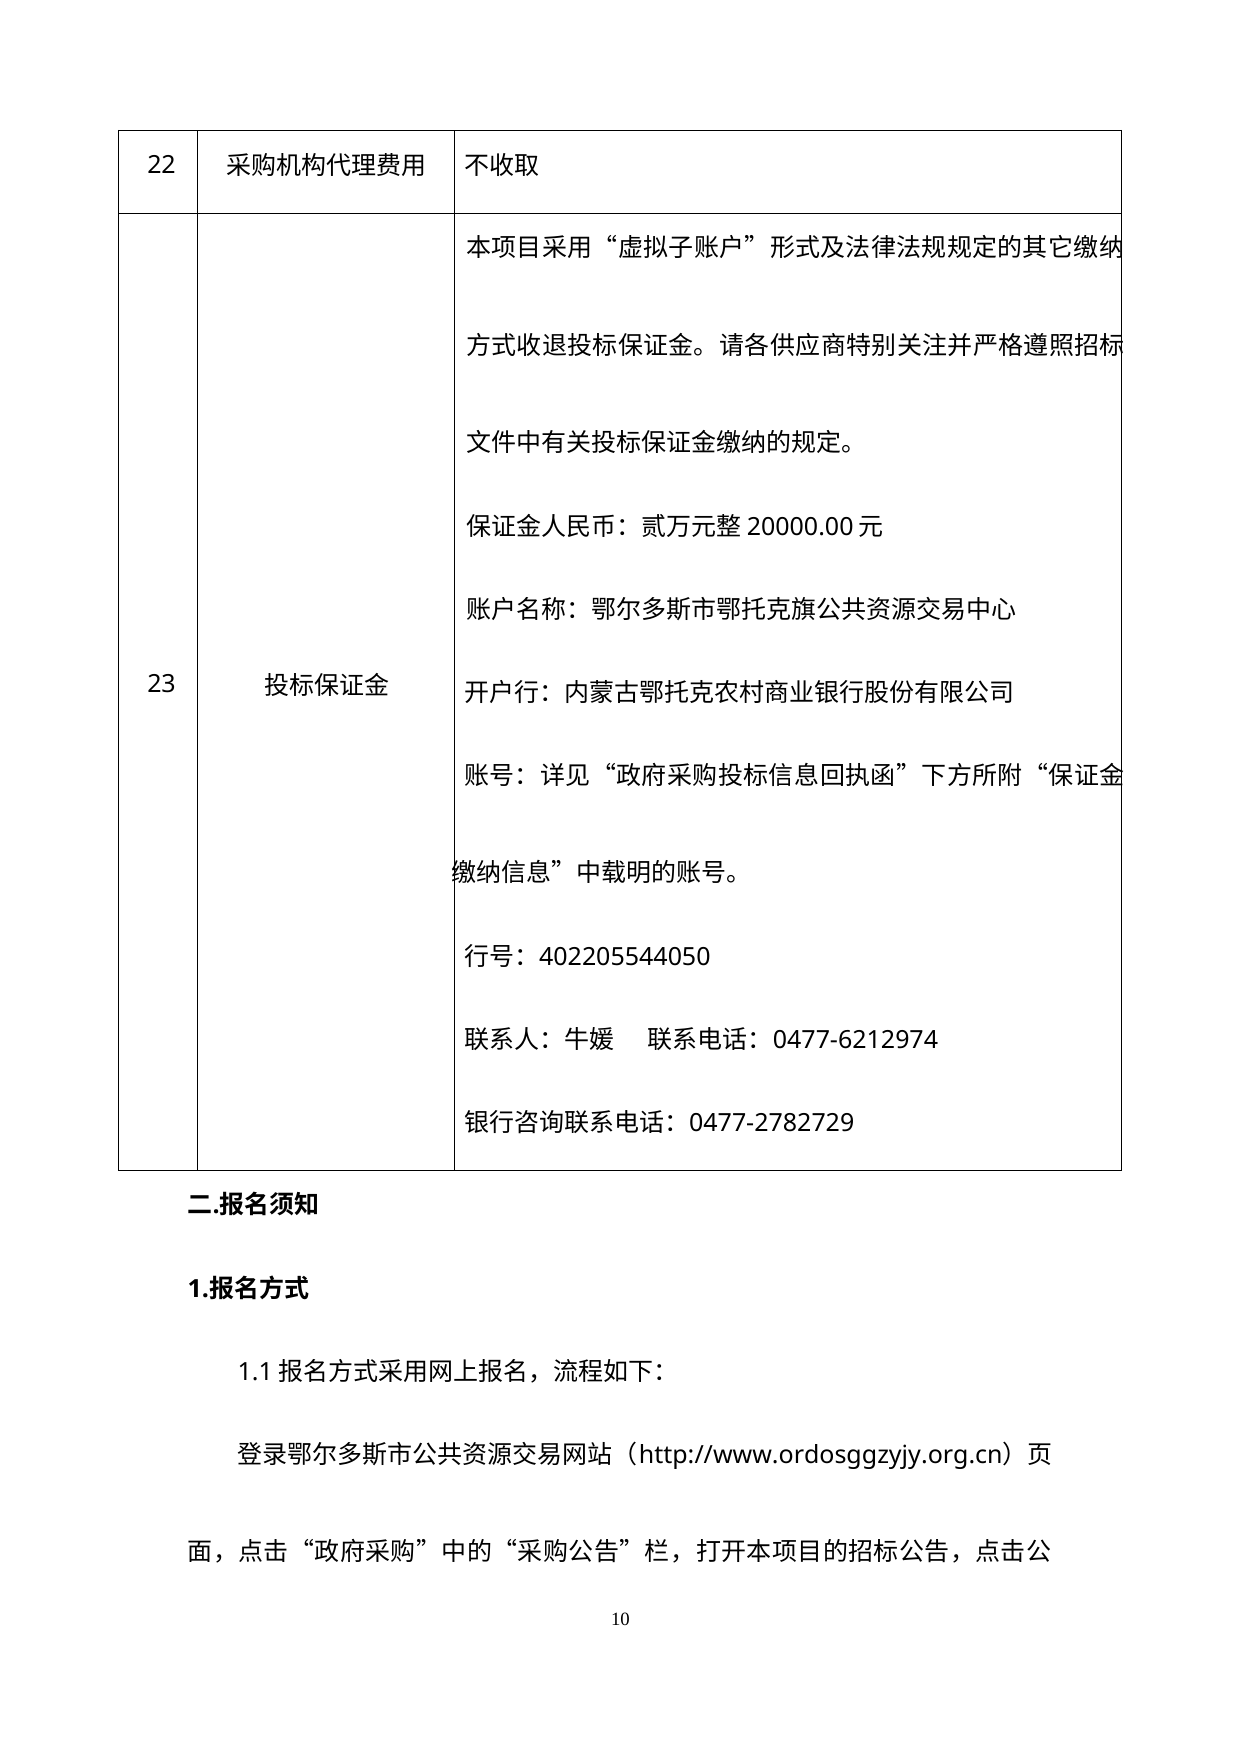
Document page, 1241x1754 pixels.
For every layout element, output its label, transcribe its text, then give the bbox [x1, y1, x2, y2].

text 二.报名须知 [187, 1171, 1053, 1236]
table_cell 采购机构代理费用 [198, 131, 454, 212]
table_cell 本项目采用“虚拟子账户”形式及法律法规规定的其它缴纳方式收退投标保证金。请各供应商特别关注并严格遵照招标文件中有关投标保证金缴纳的规定。 保证金人民币：贰万元整 20000.00元 账户名称：鄂尔多斯市鄂托克旗公共资源交易中心 开户行：内蒙古鄂托克农村商业银行股份有限公司 账号：详见“政府采购投标信息回执函”下方所附“保证金缴纳信息”中载明的账号。 行号：402205544050 联系人：牛媛 联系电话：0477-6212974 银行咨询联系电话：0477-2782729 [455, 214, 1121, 1169]
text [187, 1420, 1053, 1582]
table_cell 投标保证金 [198, 214, 454, 1169]
table_cell 不收取 [455, 131, 1121, 212]
table_cell 22 [119, 131, 197, 212]
text 1.报名方式 [187, 1254, 1053, 1319]
table_cell 23 [119, 214, 197, 1169]
text 1.1报名方式采用网上报名，流程如下： [187, 1337, 1053, 1402]
